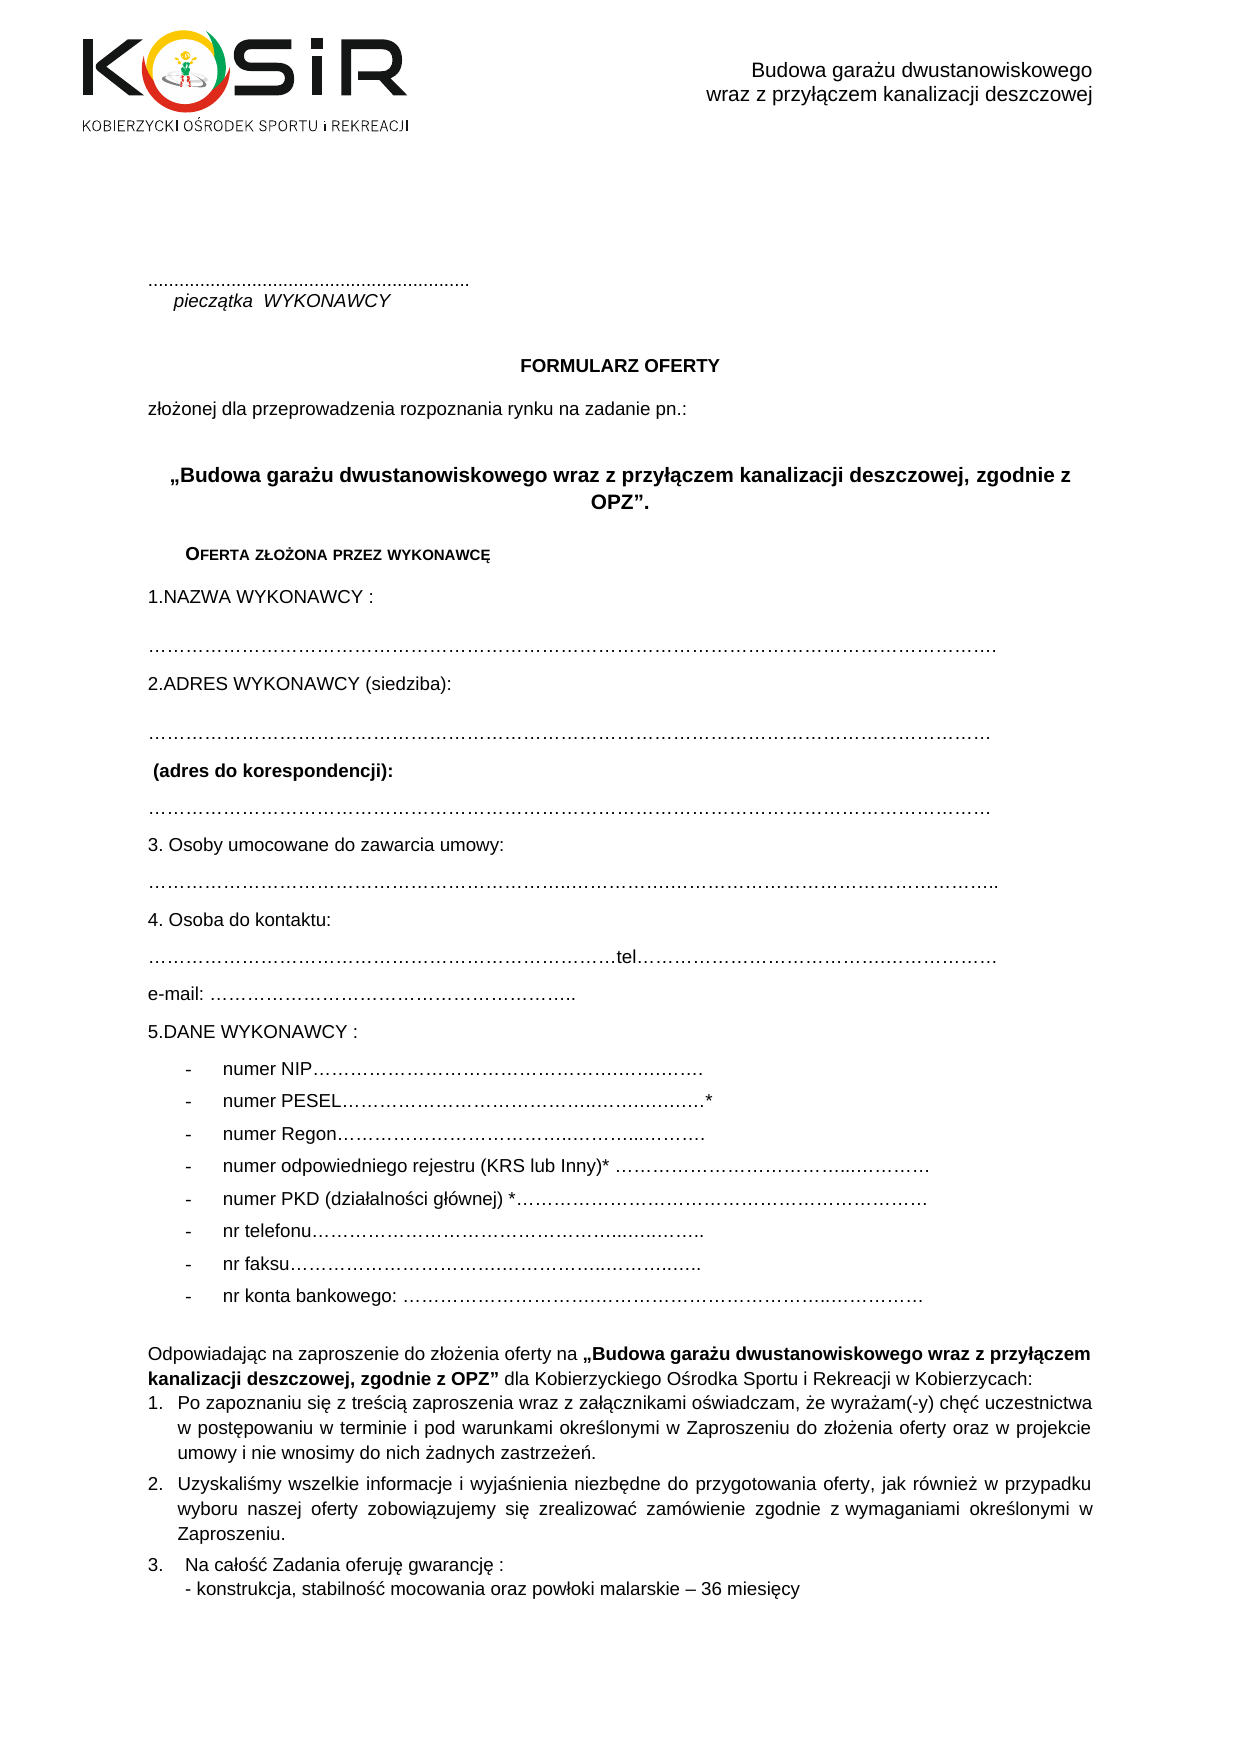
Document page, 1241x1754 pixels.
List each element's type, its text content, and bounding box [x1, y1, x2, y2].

list nr faksu…………………………….……………..………..….. [185, 1253, 1092, 1274]
list nr telefonu…………………………………………...…..…….. [185, 1220, 1092, 1242]
list Uzyskaliśmy wszelkie informacje i wyjaśnienia niezbędne do przygotowania oferty, jak również w przypadku wyboru naszej oferty zobowiązujemy się zrealizować zamówienie zgodnie z wymaganiami określonymi w Zaproszeniu. [148, 1473, 1092, 1544]
text e-mail: ………………………………………………….. [148, 983, 1092, 1005]
text Oferta złożona przez wykonawcę [185, 542, 1092, 564]
list - konstrukcja, stabilność mocowania oraz powłoki malarskie – 36 miesięcy [185, 1578, 1092, 1600]
list Po zapoznaniu się z treścią zaproszenia wraz z załącznikami oświadczam, że wyrażam(-y) chęć uczestnictwa w postępowaniu w terminie i pod warunkami określonymi w Zaproszeniu do złożenia oferty oraz w projekcie umowy i nie wnosimy do nich żadnych zastrzeżeń. [148, 1392, 1092, 1463]
text 5.DANE WYKONAWCY : [148, 1020, 1092, 1042]
list numer PKD (działalności głównej) *………………………………………………………… [185, 1188, 1092, 1209]
list numer NIP………………………………………….…….……. [185, 1058, 1092, 1079]
text …………………………………………………………………tel………………………………….……………… [148, 946, 1092, 967]
list Na całość Zadania oferuję gwarancję : [148, 1553, 1092, 1575]
text FORMULARZ OFERTY [148, 355, 1092, 377]
text (adres do korespondencji): [148, 759, 1092, 781]
text 4. Osoba do kontaktu: [148, 908, 1092, 930]
list numer PESEL…………………………………..…….….….…* [185, 1090, 1092, 1112]
text ……………………………………………………………………………………………………………………… [148, 722, 1092, 744]
text ……………………………………………………………………………………………………………………… [148, 797, 1092, 818]
text pieczątka WYKONAWCY [148, 290, 1092, 312]
text 1.NAZWA WYKONAWCY : [148, 586, 1092, 607]
text złożonej dla przeprowadzenia rozpoznania rynku na zadanie pn.: [148, 398, 1092, 420]
text 3. Osoby umocowane do zawarcia umowy: [148, 834, 1092, 856]
text ………………………………………………………………………………………………………………………. [148, 635, 1092, 657]
text …………………………………………………………..…………….…………………………………………….. [148, 871, 1092, 893]
list nr konta bankowego: ………………………….………………………………..…………… [185, 1285, 1092, 1307]
list numer Regon………………………………..………...………. [185, 1123, 1092, 1144]
text .............................................................. [148, 269, 1092, 290]
text 2.ADRES WYKONAWCY (siedziba): [148, 672, 1092, 694]
list numer odpowiedniego rejestru (KRS lub Inny)* ………………………………...………… [185, 1155, 1092, 1177]
text Odpowiadając na zaproszenie do złożenia oferty na „Budowa garażu dwustanowiskowego wraz z przyłączem kanalizacji deszczowej, zgodnie z OPZ” dla Kobierzyckiego Ośrodka Sportu i Rekreacji w Kobierzycach: [148, 1342, 1092, 1389]
text „Budowa garażu dwustanowiskowego wraz z przyłączem kanalizacji deszczowej, zgodnie z OPZ”. [148, 463, 1092, 514]
